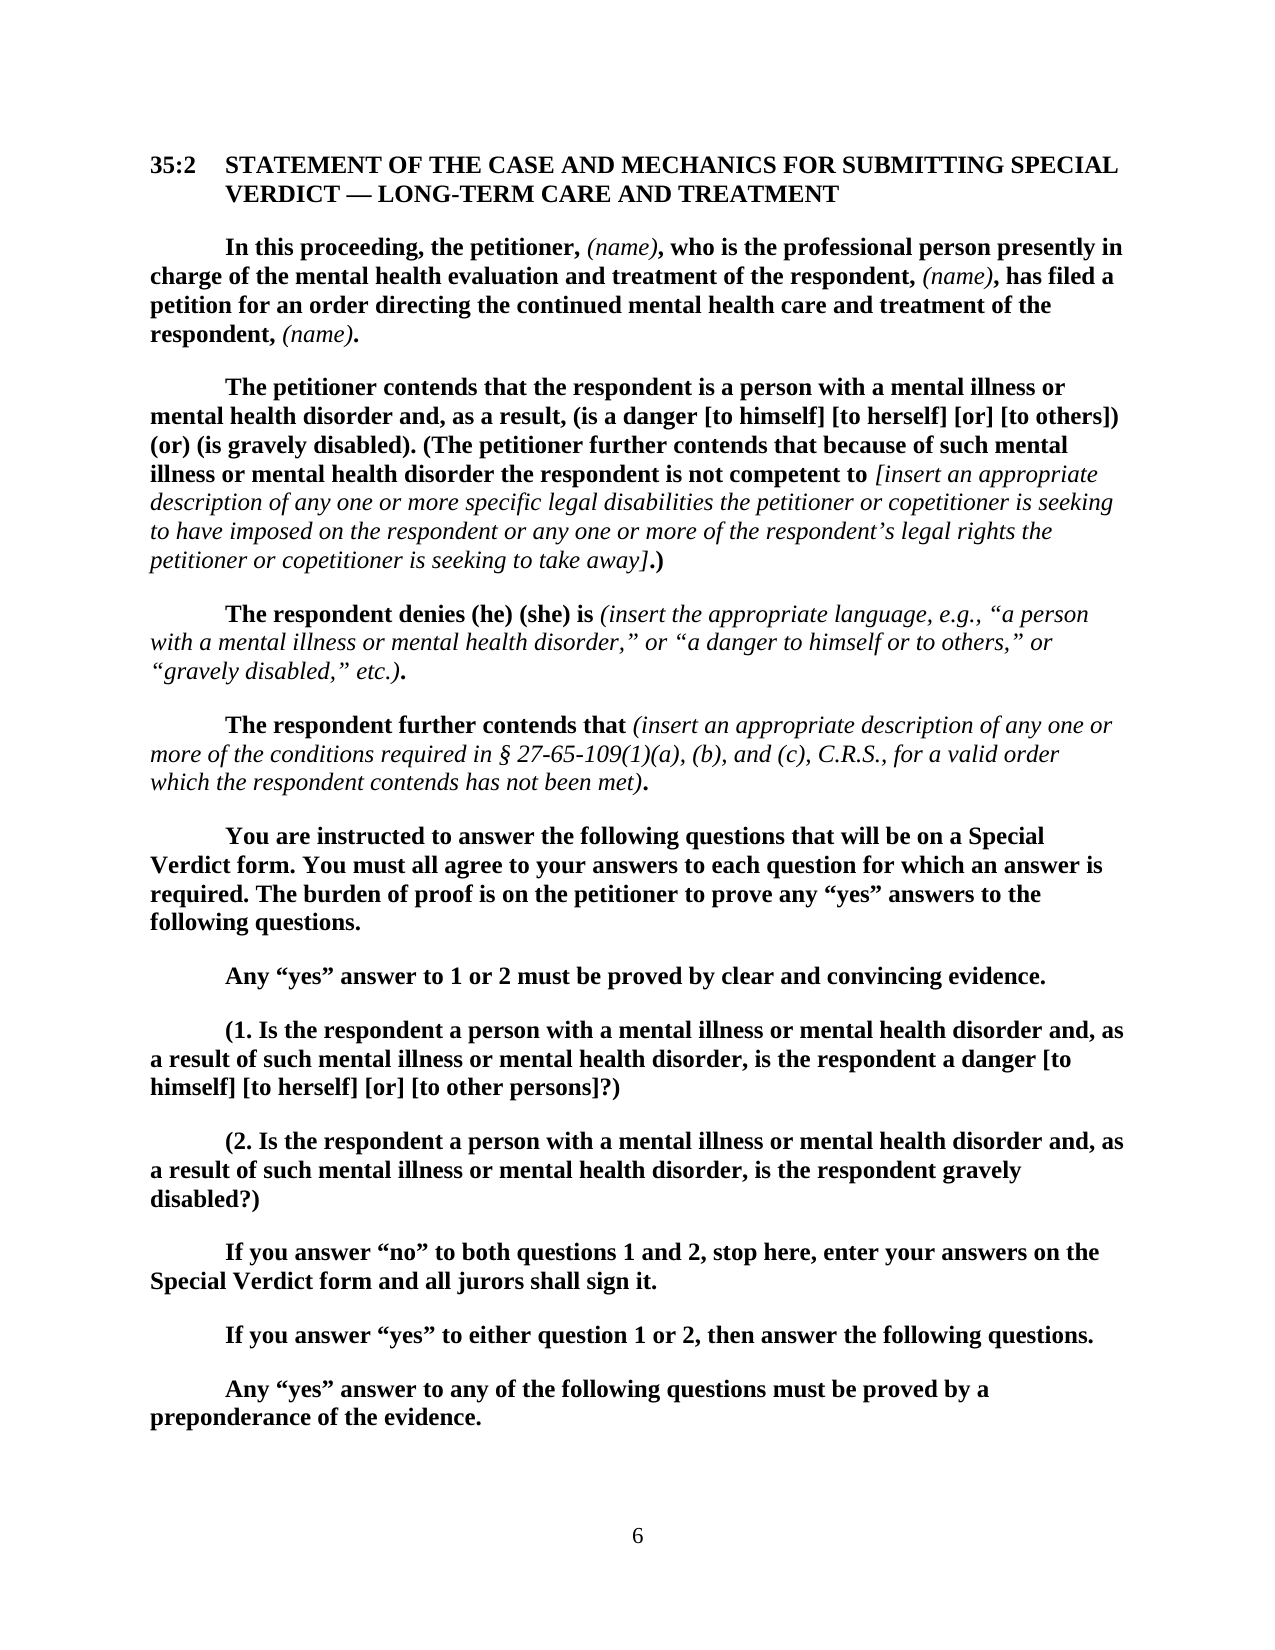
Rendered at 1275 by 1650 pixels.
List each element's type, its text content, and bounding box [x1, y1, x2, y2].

text 35:2 Statement of the Case and Mechanics for Submitting Special Verdict — Long-Term Care and Treatment [150, 150, 1125, 207]
text (1. Is the respondent a person with a mental illness or mental health disorder and, as a result of such mental illness or mental health disorder, is the respondent a danger [to himself] [to herself] [or] [to other persons]?) [150, 1015, 1125, 1101]
text In this proceeding, the petitioner, (name), who is the professional person presently in charge of the mental health evaluation and treatment of the respondent, (name), has filed a petition for an order directing the continued mental health care and treatment of the respondent, (name). [150, 232, 1125, 347]
text Any “yes” answer to 1 or 2 must be proved by clear and convincing evidence. [150, 961, 1125, 990]
text If you answer “no” to both questions 1 and 2, stop here, enter your answers on the Special Verdict form and all jurors shall sign it. [150, 1237, 1125, 1295]
text The petitioner contends that the respondent is a person with a mental illness or mental health disorder and, as a result, (is a danger [to himself] [to herself] [or] [to others]) (or) (is gravely disabled). (The petitioner further contends that because of such mental illness or mental health disorder the respondent is not competent to [insert an appropriate description of any one or more specific legal disabilities the petitioner or copetitioner is seeking to have imposed on the respondent or any one or more of the respondent’s legal rights the petitioner or copetitioner is seeking to take away].) [150, 372, 1125, 574]
text (2. Is the respondent a person with a mental illness or mental health disorder and, as a result of such mental illness or mental health disorder, is the respondent gravely disabled?) [150, 1126, 1125, 1212]
text You are instructed to answer the following questions that will be on a Special Verdict form. You must all agree to your answers to each question for which an answer is required. The burden of proof is on the petitioner to prove any “yes” answers to the following questions. [150, 821, 1125, 936]
text The respondent denies (he) (she) is (insert the appropriate language, e.g., “a person with a mental illness or mental health disorder,” or “a danger to himself or to others,” or “gravely disabled,” etc.). [150, 599, 1125, 685]
text If you answer “yes” to either question 1 or 2, then answer the following questions. [150, 1320, 1125, 1349]
text The respondent further contends that (insert an appropriate description of any one or more of the conditions required in § 27-65-109(1)(a), (b), and (c), C.R.S., for a valid order which the respondent contends has not been met). [150, 710, 1125, 796]
text Any “yes” answer to any of the following questions must be proved by a preponderance of the evidence. [150, 1374, 1125, 1431]
